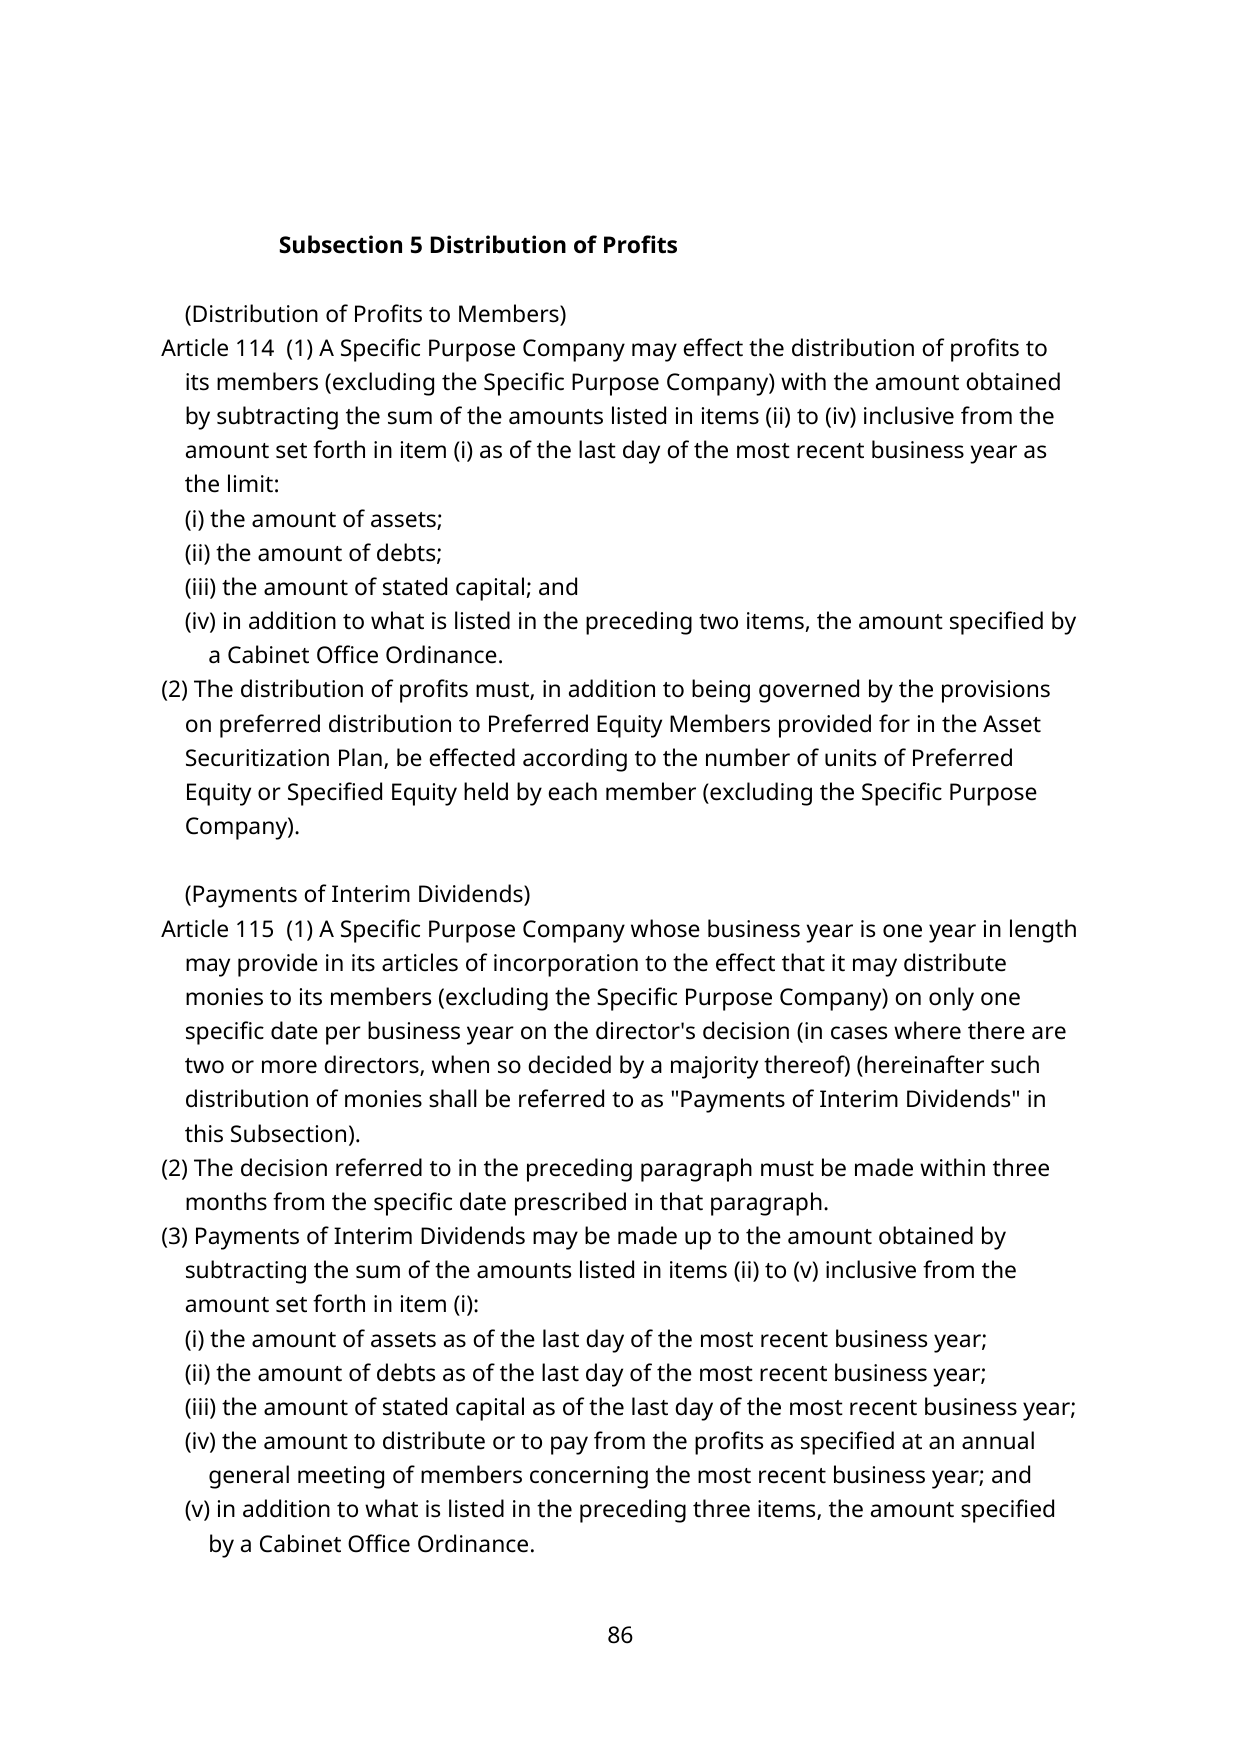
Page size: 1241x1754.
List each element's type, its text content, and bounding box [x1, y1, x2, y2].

text (ii) the amount of debts as of the last day of the most recent business year; [184, 1355, 1079, 1389]
text (iv) the amount to distribute or to pay from the profits as specified at an annual general meeting of members concerning the most recent business year; and [184, 1424, 1079, 1492]
text (Distribution of Profits to Members) [184, 296, 1079, 330]
text Article 115 (1) A Specific Purpose Company whose business year is one year in length may provide in its articles of incorporation to the effect that it may distribute monies to its members (excluding the Specific Purpose Company) on only one specific date per business year on the director's decision (in cases where there are two or more directors, when so decided by a majority thereof) (hereinafter such distribution of monies shall be referred to as "Payments of Interim Dividends" in this Subsection). [161, 911, 1079, 1150]
text (i) the amount of assets as of the last day of the most recent business year; [184, 1321, 1079, 1355]
text (iii) the amount of stated capital; and [184, 569, 1079, 604]
text (i) the amount of assets; [184, 501, 1079, 535]
text (3) Payments of Interim Dividends may be made up to the amount obtained by subtracting the sum of the amounts listed in items (ii) to (v) inclusive from the amount set forth in item (i): [161, 1219, 1079, 1321]
text (2) The decision referred to in the preceding paragraph must be made within three months from the specific date prescribed in that paragraph. [161, 1150, 1079, 1219]
text (2) The distribution of profits must, in addition to being governed by the provisions on preferred distribution to Preferred Equity Members provided for in the Asset Securitization Plan, be effected according to the number of units of Preferred Equity or Specified Equity held by each member (excluding the Specific Purpose Company). [161, 672, 1079, 843]
text Subsection 5 Distribution of Profits [276, 228, 1079, 262]
text (iv) in addition to what is listed in the preceding two items, the amount specified by a Cabinet Office Ordinance. [184, 604, 1079, 672]
text Article 114 (1) A Specific Purpose Company may effect the distribution of profits to its members (excluding the Specific Purpose Company) with the amount obtained by subtracting the sum of the amounts listed in items (ii) to (iv) inclusive from the amount set forth in item (i) as of the last day of the most recent business year as the limit: [161, 330, 1079, 501]
text (Payments of Interim Dividends) [184, 877, 1079, 911]
text (v) in addition to what is listed in the preceding three items, the amount specified by a Cabinet Office Ordinance. [184, 1492, 1079, 1560]
text (ii) the amount of debts; [184, 535, 1079, 569]
text (iii) the amount of stated capital as of the last day of the most recent business year; [184, 1389, 1079, 1424]
